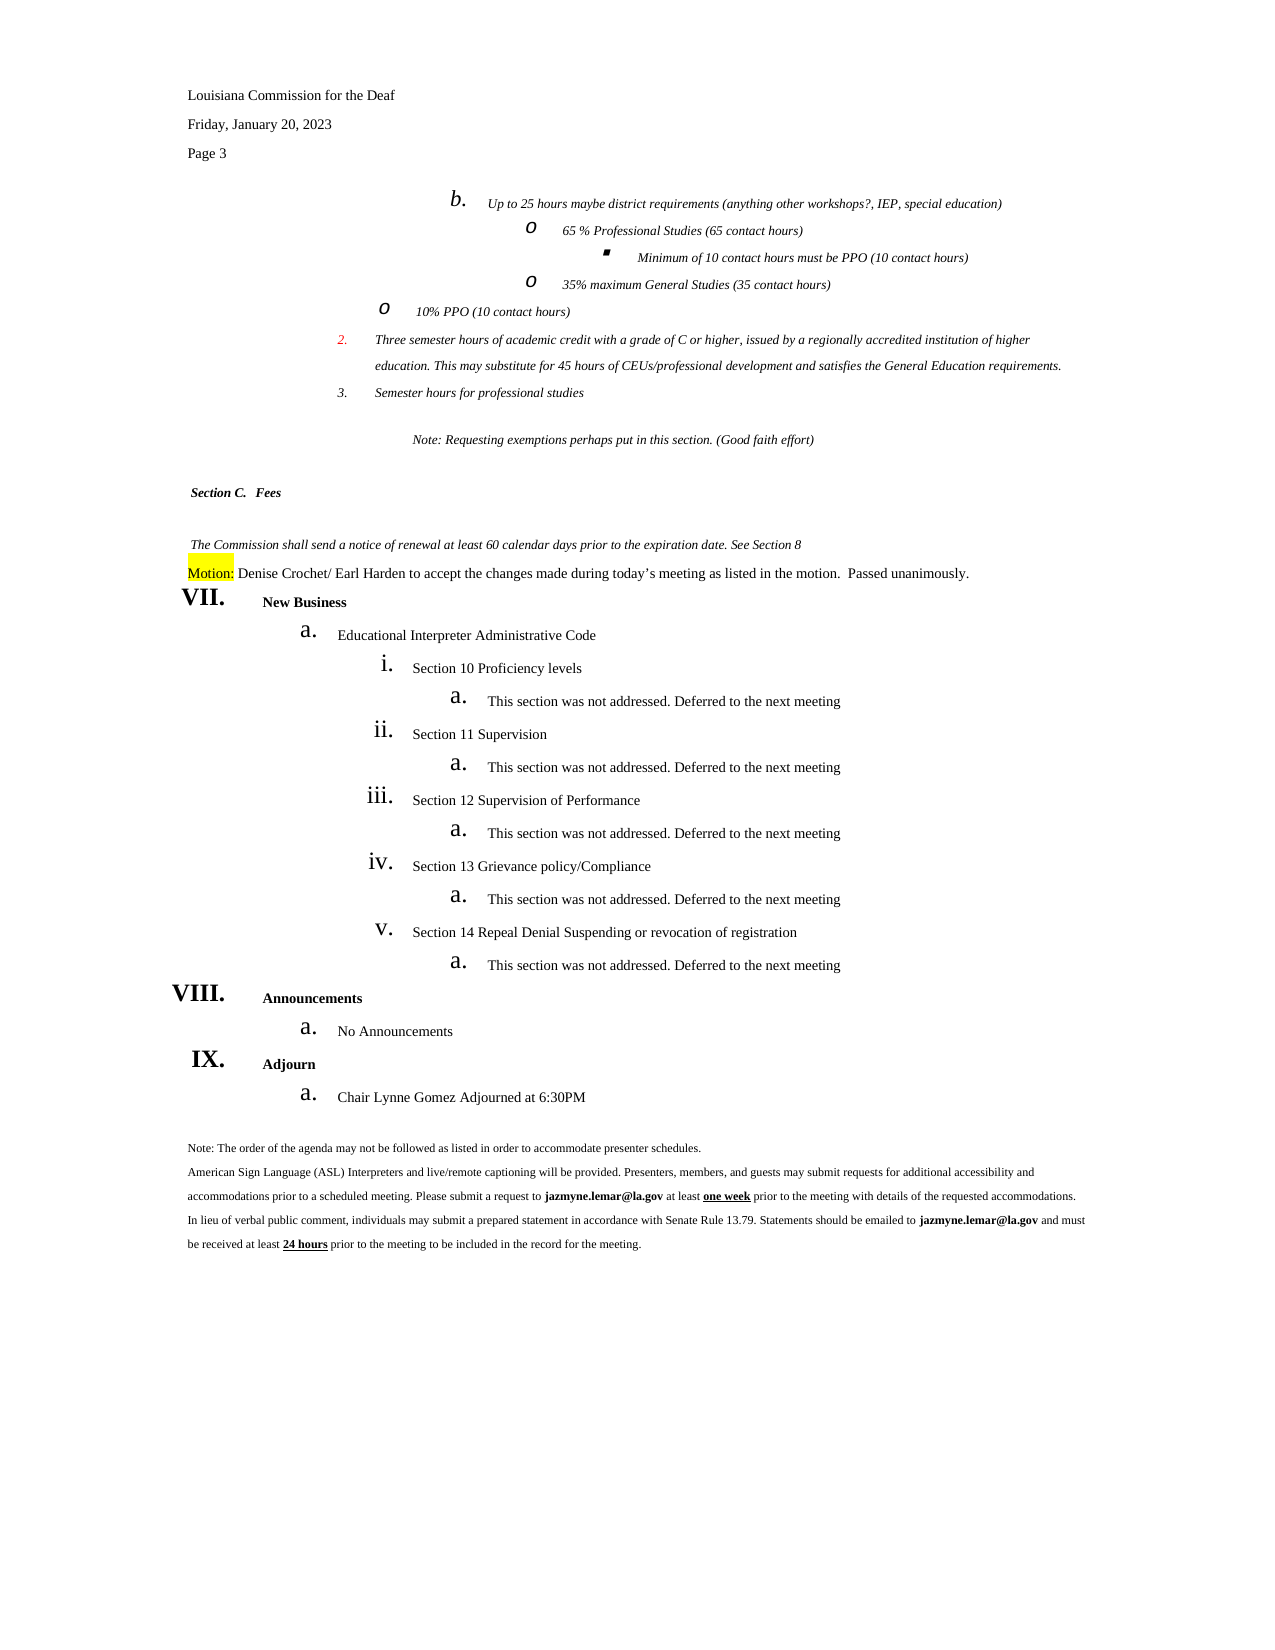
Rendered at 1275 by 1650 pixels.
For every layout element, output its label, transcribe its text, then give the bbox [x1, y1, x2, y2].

list 65 % Professional Studies (65 contact hours) [525, 212, 1087, 239]
list Chair Lynne Gomez Adjourned at 6:30PM [300, 1077, 1087, 1106]
list Adjourn [225, 1044, 1087, 1073]
list Semester hours for professional studies [337, 374, 1087, 400]
list Minimum of 10 contact hours must be PPO (10 contact hours) [600, 239, 1087, 266]
list This section was not addressed. Deferred to the next meeting [450, 813, 1087, 841]
text Note: The order of the agenda may not be followed as listed in order to accommodate presenter schedules. [187, 1131, 1087, 1155]
text In lieu of verbal public comment, individuals may submit a prepared statement in accordance with Senate Rule 13.79. Statements should be emailed to jazmyne.lemar@la.gov and must be received at least 24 hours prior to the meeting to be included in the record for the meeting. [187, 1203, 1087, 1251]
list 35% maximum General Studies (35 contact hours) [525, 266, 1087, 293]
text American Sign Language (ASL) Interpreters and live/remote captioning will be provided. Presenters, members, and guests may submit requests for additional accessibility and accommodations prior to a scheduled meeting. Please submit a request to jazmyne.lemar@la.gov at least one week prior to the meeting with details of the requested accommodations. [187, 1155, 1087, 1203]
list Section 13 Grievance policy/Compliance [394, 846, 1087, 874]
list This section was not addressed. Deferred to the next meeting [450, 879, 1087, 907]
list 10% PPO (10 contact hours) [378, 293, 1087, 321]
text Note: Requesting exemptions perhaps put in this section. (Good faith effort) [412, 421, 1087, 447]
text Section C. Fees [191, 473, 1087, 500]
list Section 14 Repeal Denial Suspending or revocation of registration [394, 912, 1087, 941]
list Announcements [225, 978, 1087, 1007]
text Motion: Denise Crochet/ Earl Harden to accept the changes made during today’s meeting as listed in the motion. Passed unanimously. [234, 553, 1087, 581]
list Section 11 Supervision [394, 714, 1087, 742]
list No Announcements [300, 1011, 1087, 1039]
list Section 10 Proficiency levels [394, 648, 1087, 676]
text The Commission shall send a notice of renewal at least 60 calendar days prior to the expiration date. See Section 8 [190, 526, 1087, 553]
list This section was not addressed. Deferred to the next meeting [450, 945, 1087, 973]
list Educational Interpreter Administrative Code [300, 614, 1087, 643]
list Up to 25 hours maybe district requirements (anything other workshops?, IEP, special education) [450, 185, 1087, 212]
list Three semester hours of academic credit with a grade of C or higher, issued by a regionally accredited institution of higher education. This may substitute for 45 hours of CEUs/professional development and satisfies the General Education requirements. [337, 321, 1087, 374]
list This section was not addressed. Deferred to the next meeting [450, 681, 1087, 709]
list Section 12 Supervision of Performance [394, 780, 1087, 808]
list New Business [225, 582, 1087, 610]
list This section was not addressed. Deferred to the next meeting [450, 747, 1087, 775]
